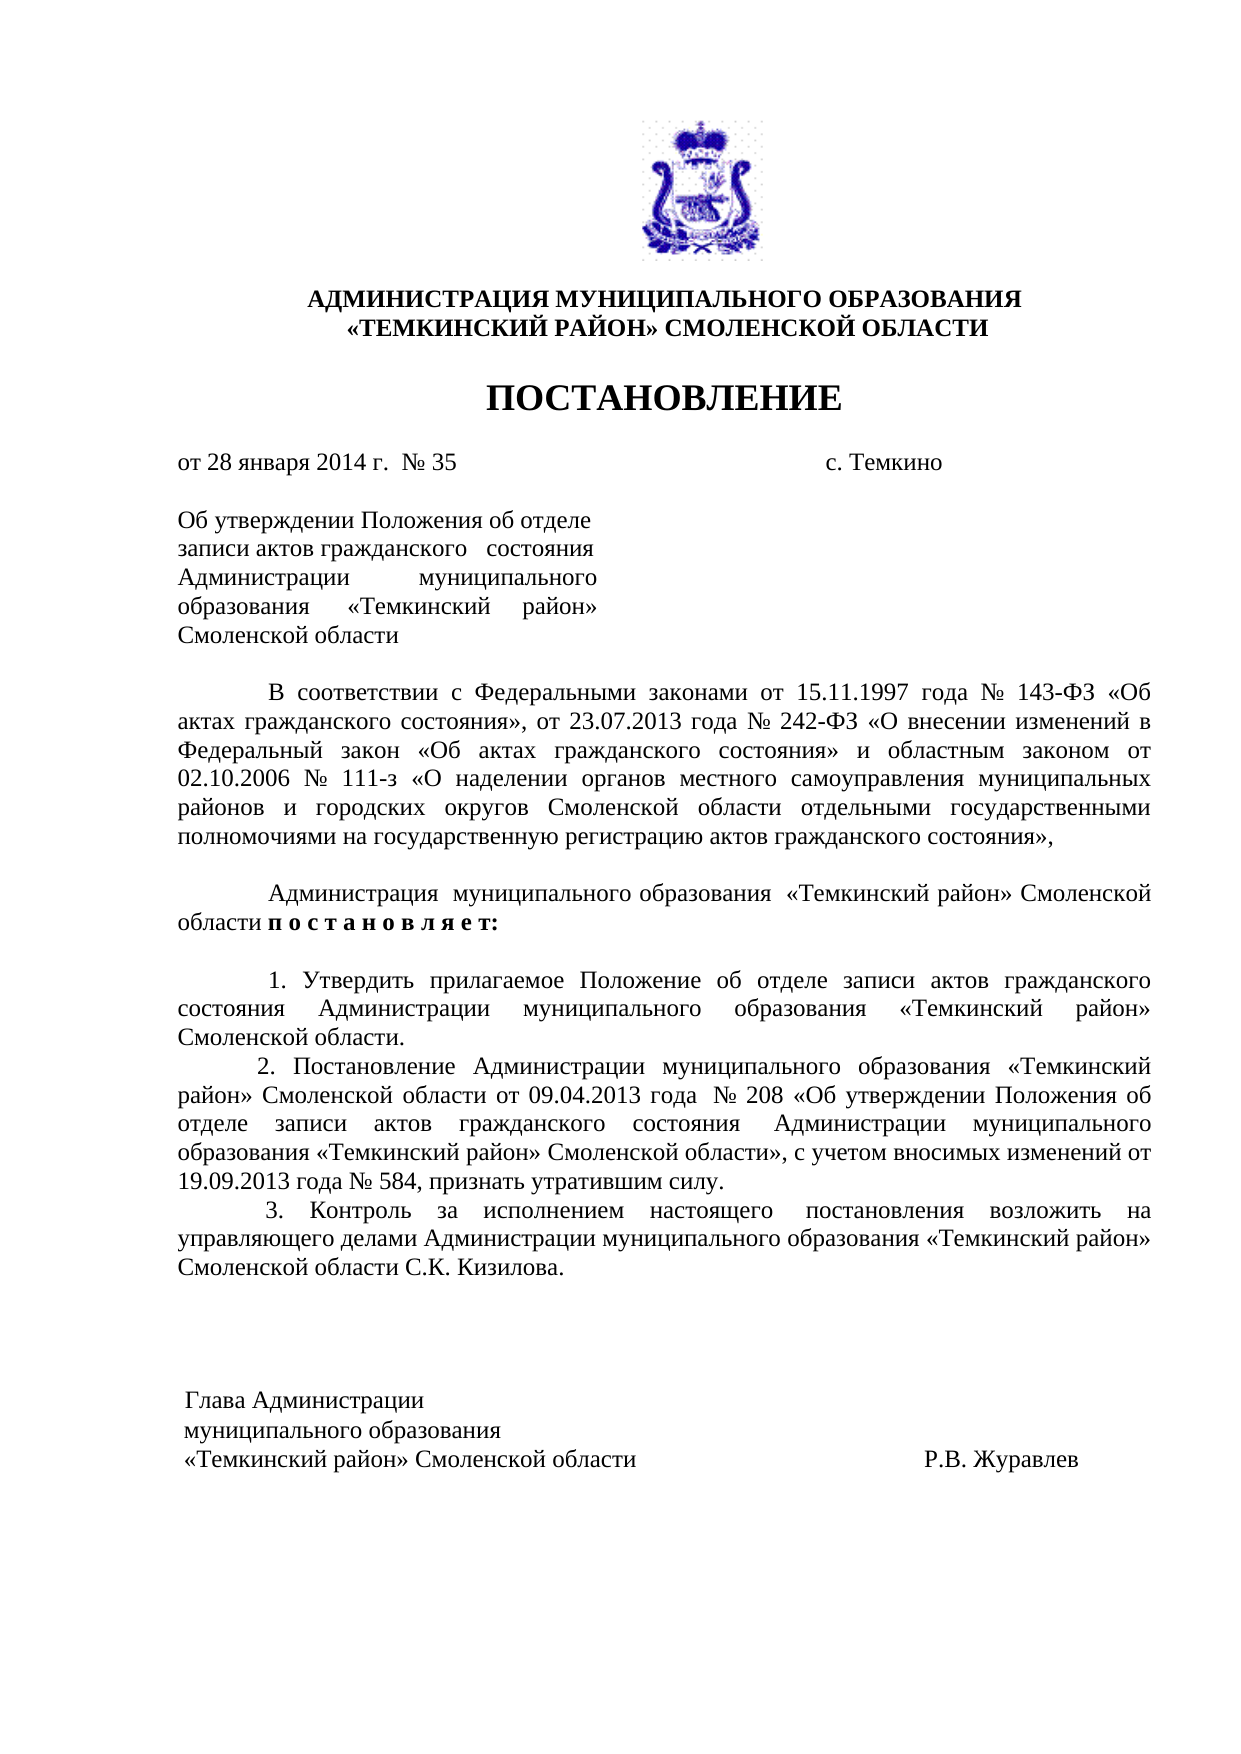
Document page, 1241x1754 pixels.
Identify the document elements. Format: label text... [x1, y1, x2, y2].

text «Темкинский район» Смоленской области Р.В. Журавлев [177, 1444, 1152, 1473]
text Администрации муниципального [177, 562, 1152, 591]
text Смоленской области [177, 620, 1152, 648]
picture [641, 118, 763, 261]
text 3. Контроль за исполнением настоящего постановления возложить на управляющего делами Администрации муниципального образования «Темкинский район» Смоленской области С.К. Кизилова. [177, 1195, 1152, 1281]
text «ТЕМКИНСКИЙ РАЙОН» СМОЛЕНСКОЙ ОБЛАСТИ [177, 313, 1152, 342]
text от 28 января 2014 г. № 35 с. Темкино [177, 447, 1152, 476]
text Об утверждении Положения об отделе [177, 505, 1152, 533]
text муниципального образования [177, 1415, 1152, 1444]
text 2. Постановление Администрации муниципального образования «Темкинский район» Смоленской области от 09.04.2013 года № 208 «Об утверждении Положения об отделе записи актов гражданского состояния Администрации муниципального образования «Темкинский район» Смоленской области», с учетом вносимых изменений от 19.09.2013 года № 584, признать утратившим силу. [177, 1051, 1152, 1195]
text Глава Администрации [177, 1382, 1152, 1415]
text В соответствии с Федеральными законами от 15.11.1997 года № 143-ФЗ «Об актах гражданского состояния», от 23.07.2013 года № 242-ФЗ «О внесении изменений в Федеральный закон «Об актах гражданского состояния» и областным законом от 02.10.2006 № 111-з «О наделении органов местного самоуправления муниципальных районов и городских округов Смоленской области отдельными государственными полномочиями на государственную регистрацию актов гражданского состояния», [177, 677, 1152, 850]
text образования «Темкинский район» [177, 591, 1152, 620]
text записи актов гражданского состояния [177, 533, 1152, 562]
text АДМИНИСТРАЦИЯ МУНИЦИПАЛЬНОГО ОБРАЗОВАНИЯ [177, 284, 1152, 313]
text ПОСТАНОВЛЕНИЕ [177, 375, 1152, 418]
text 1. Утвердить прилагаемое Положение об отделе записи актов гражданского состояния Администрации муниципального образования «Темкинский район» Смоленской области. [177, 965, 1152, 1051]
text Администрация муниципального образования «Темкинский район» Смоленской области п о с т а н о в л я е т: [177, 878, 1152, 936]
